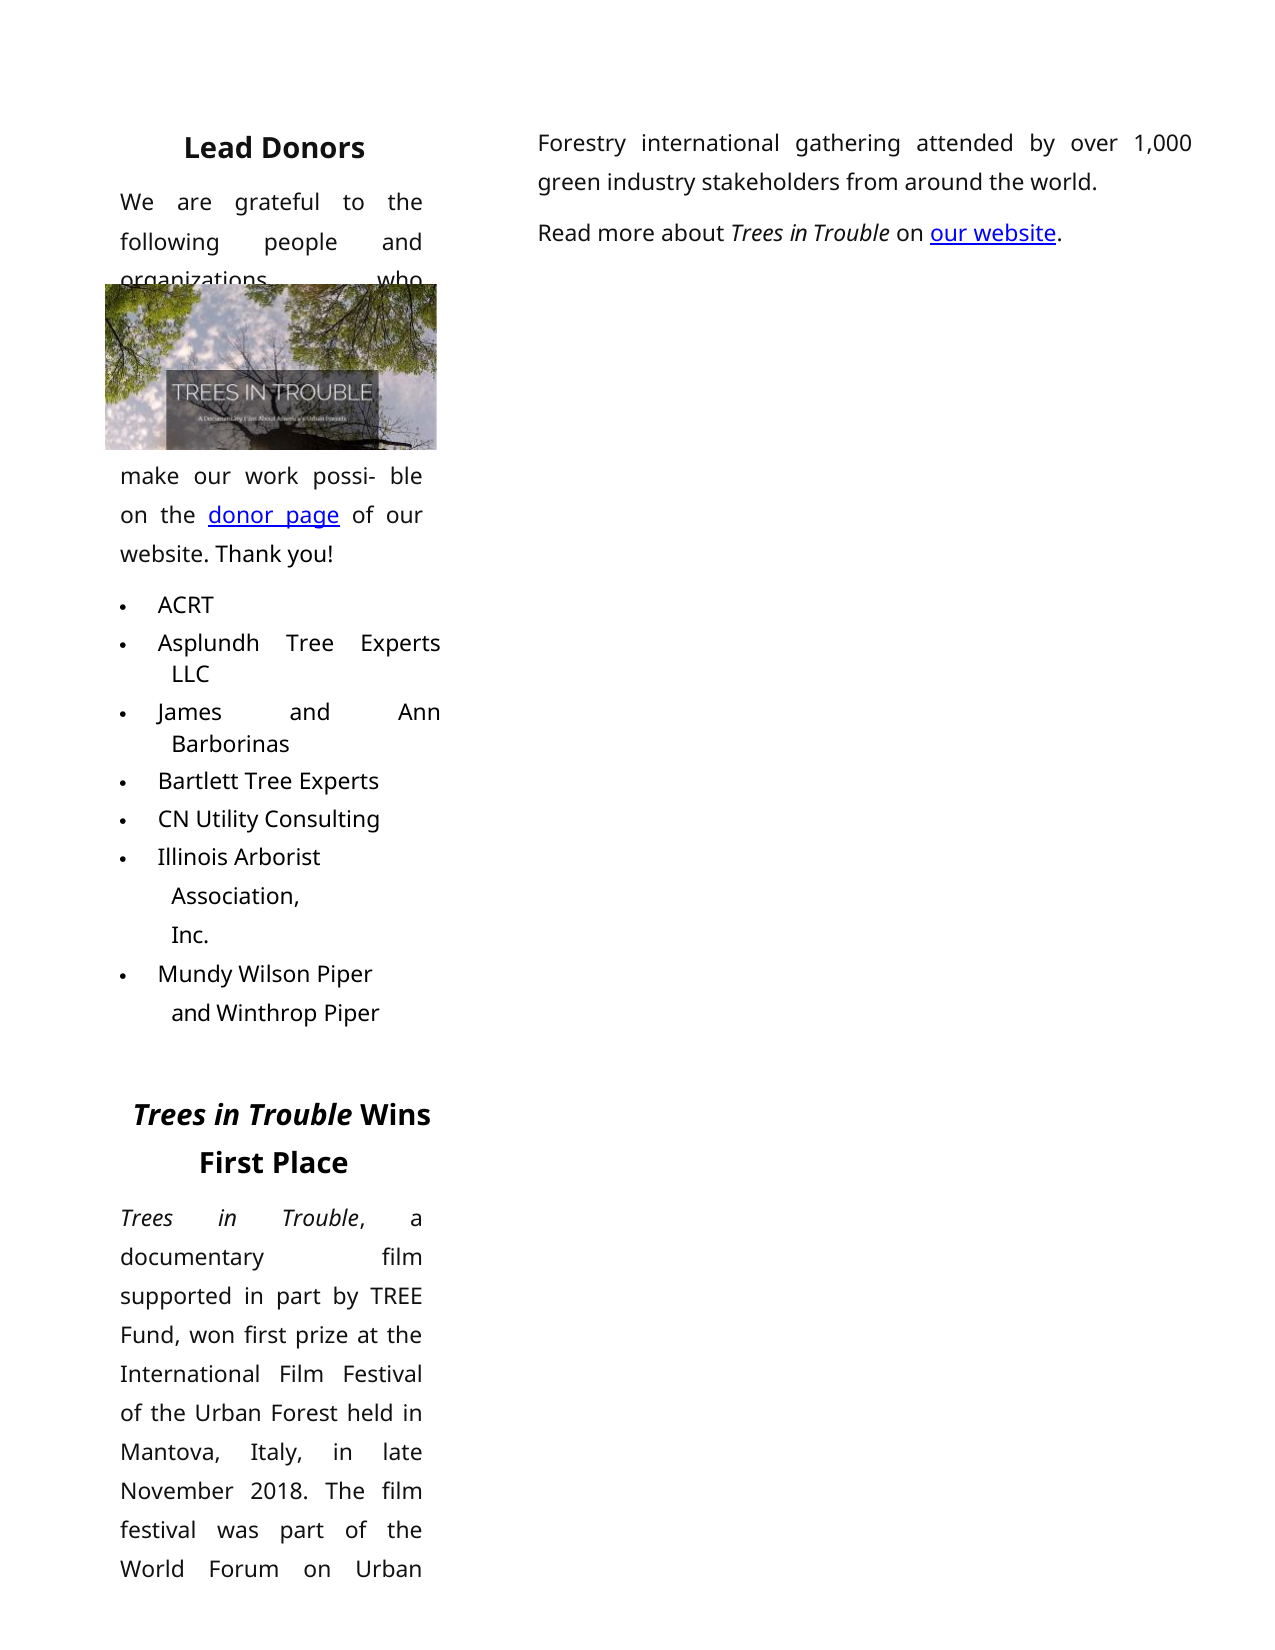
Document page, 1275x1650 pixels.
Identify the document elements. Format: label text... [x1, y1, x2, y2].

list Bartlett Tree Experts [120, 765, 441, 797]
text We are grateful to the following people and organizations who contributed $2,500+ to TREE Fund in December 2018. See the full list of 2018 Lead Do- nors who make our work possi- ble on the donor page of our website. Thank you! [120, 186, 423, 284]
subtitle First Place [199, 1142, 441, 1182]
text Read more about Trees in Trouble on our website. [537, 217, 1192, 248]
list ACRT [120, 589, 441, 620]
list Asplundh Tree Experts LLC [120, 627, 441, 689]
subtitle Lead Donors [183, 127, 441, 167]
text Trees in Trouble, a documentary film supported in part by TREE Fund, won first prize at the International Film Festival of the Urban Forest held in Mantova, Italy, in late November 2018. The film festival was part of the World Forum on Urban Forestry international gathering attended by over 1,000 green industry stakeholders from around the world. [537, 127, 1193, 197]
text Trees in Trouble Wins [132, 1094, 441, 1134]
list Mundy Wilson Piper and Winthrop Piper [120, 958, 388, 1029]
text We are grateful to the following people and organizations who contributed $2,500+ to TREE Fund in December 2018. See the full list of 2018 Lead Do- nors who make our work possi- ble on the donor page of our website. Thank you! [120, 450, 423, 569]
list James and Ann Barborinas [120, 696, 441, 759]
text Trees in Trouble, a documentary film supported in part by TREE Fund, won first prize at the International Film Festival of the Urban Forest held in Mantova, Italy, in late November 2018. The film festival was part of the World Forum on Urban Forestry international gathering attended by over 1,000 green industry stakeholders from around the world. [120, 1202, 423, 1584]
picture [105, 284, 437, 450]
list Illinois Arborist Association, Inc. [120, 841, 322, 951]
list CN Utility Consulting [120, 803, 441, 834]
